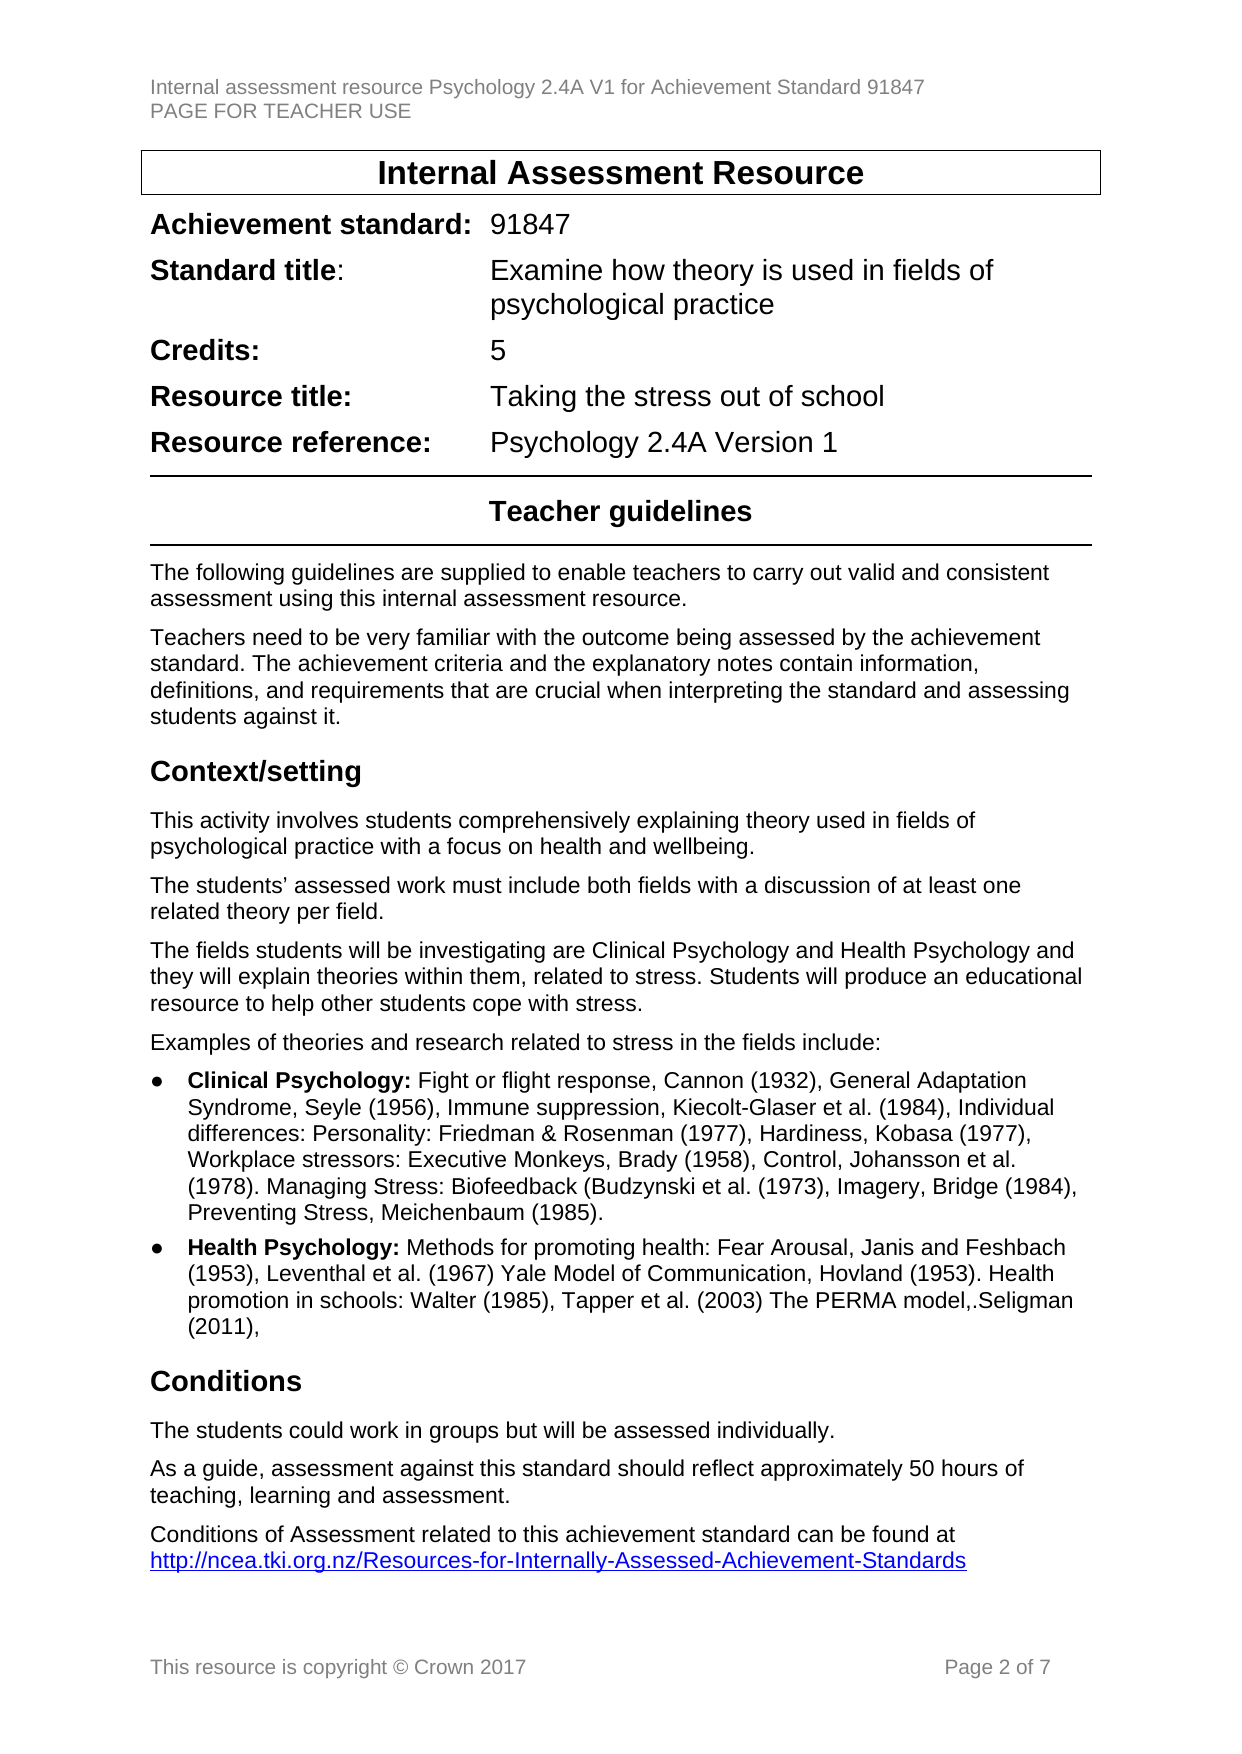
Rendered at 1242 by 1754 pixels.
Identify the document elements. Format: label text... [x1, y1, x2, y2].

text Conditions of Assessment related to this achievement standard can be found at http://ncea.tki.org.nz/Resources-for-Internally-Assessed-Achievement-Standards [150, 1521, 1092, 1573]
text Internal Assessment Resource [142, 151, 1100, 194]
list Health Psychology: Methods for promoting health: Fear Arousal, Janis and Feshbach (1953), Leventhal et al. (1967) Yale Model of Communication, Hovland (1953). Health promotion in schools: Walter (1985), Tapper et al. (2003) The PERMA model,.Seligman (2011), [150, 1234, 1092, 1339]
text Credits: 5 [150, 333, 1092, 366]
text Achievement standard: 91847 [150, 207, 1092, 241]
subtitle Context/setting [150, 754, 1242, 788]
text Resource title: Taking the stress out of school [150, 379, 1092, 412]
text The students’ assessed work must include both fields with a discussion of at least one related theory per field. [150, 872, 1092, 924]
text As a guide, assessment against this standard should reflect approximately 50 hours of teaching, learning and assessment. [150, 1455, 1092, 1508]
text The fields students will be investigating are Clinical Psychology and Health Psychology and they will explain theories within them, related to stress. Students will produce an educational resource to help other students cope with stress. [150, 937, 1092, 1016]
text Resource reference: Psychology 2.4A Version 1 [150, 425, 1092, 458]
text Teachers need to be very familiar with the outcome being assessed by the achievement standard. The achievement criteria and the explanatory notes contain information, definitions, and requirements that are crucial when interpreting the standard and assessing students against it. [150, 624, 1092, 729]
subtitle Conditions [150, 1364, 1242, 1398]
text This activity involves students comprehensively explaining theory used in fields of psychological practice with a focus on health and wellbeing. [150, 807, 1092, 859]
text The students could work in groups but will be assessed individually. [150, 1417, 1092, 1443]
text Teacher guidelines [150, 477, 1092, 544]
text Standard title: Examine how theory is used in fields of psychological practice [150, 253, 1092, 320]
text Examples of theories and research related to stress in the fields include: [150, 1028, 1092, 1055]
text The following guidelines are supplied to enable teachers to carry out valid and consistent assessment using this internal assessment resource. [150, 559, 1092, 611]
list Clinical Psychology: Fight or flight response, Cannon (1932), General Adaptation Syndrome, Seyle (1956), Immune suppression, Kiecolt-Glaser et al. (1984), Individual differences: Personality: Friedman & Rosenman (1977), Hardiness, Kobasa (1977), Workplace stressors: Executive Monkeys, Brady (1958), Control, Johansson et al. (1978). Managing Stress: Biofeedback (Budzynski et al. (1973), Imagery, Bridge (1984), Preventing Stress, Meichenbaum (1985). [150, 1067, 1092, 1226]
